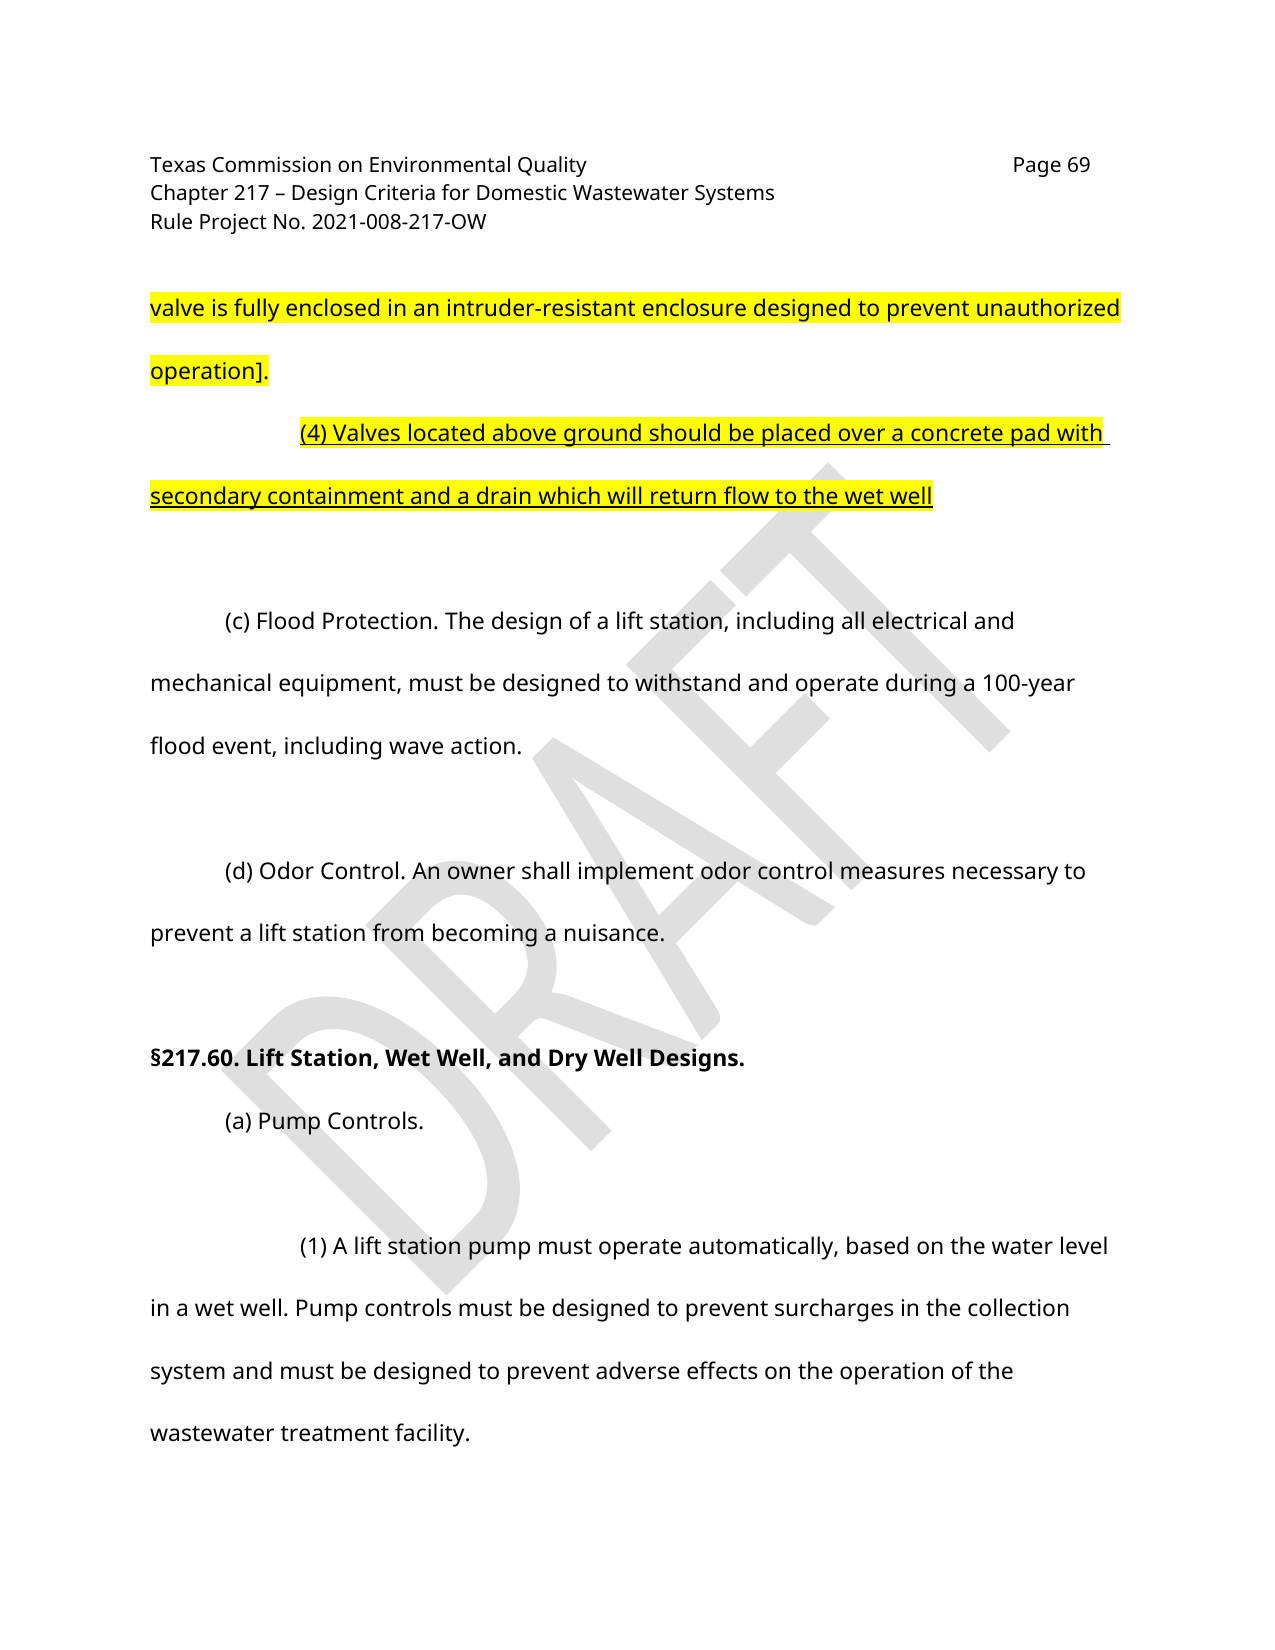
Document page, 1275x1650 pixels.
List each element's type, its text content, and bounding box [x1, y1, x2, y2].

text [150, 292, 1125, 386]
subtitle §217.60. Lift Station, Wet Well, and Dry Well Designs. [150, 1042, 1125, 1073]
text (d) Odor Control. An owner shall implement odor control measures necessary to prevent a lift station from becoming a nuisance. [150, 855, 1125, 948]
text (c) Flood Protection. The design of a lift station, including all electrical and mechanical equipment, must be designed to withstand and operate during a 100-year flood event, including wave action. [150, 605, 1125, 761]
text (4) Valves located above ground should be placed over a concrete pad with secondary containment and a drain which will return flow to the wet well [150, 417, 1125, 511]
text (a) Pump Controls. [150, 1105, 1125, 1136]
text (1) A lift station pump must operate automatically, based on the water level in a wet well. Pump controls must be designed to prevent surcharges in the collection system and must be designed to prevent adverse effects on the operation of the wastewater treatment facility. [150, 1230, 1125, 1448]
